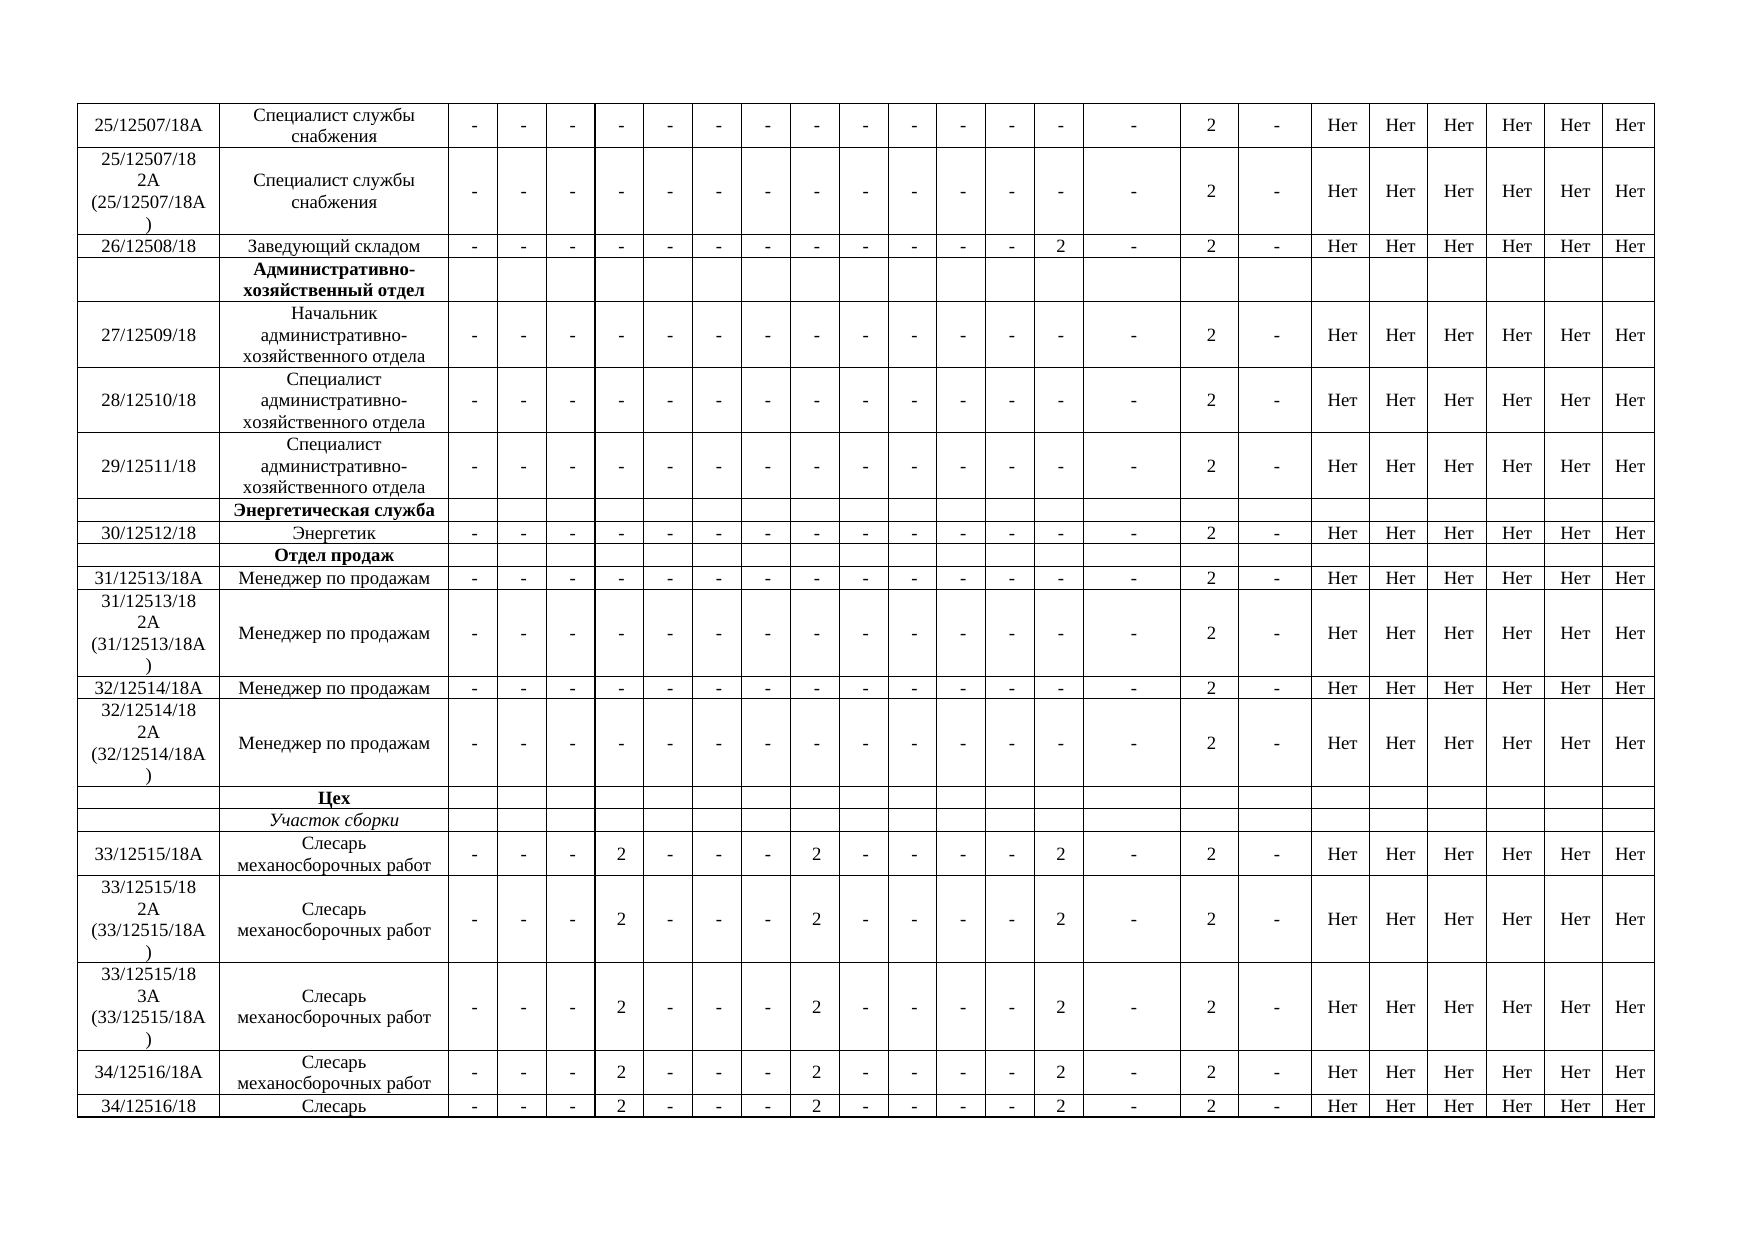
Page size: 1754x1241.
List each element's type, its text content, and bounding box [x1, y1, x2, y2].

table_cell [791, 499, 839, 521]
table_cell [1181, 499, 1238, 521]
table_cell 33/12515/18А [78, 832, 219, 875]
table_cell Нет [1312, 1051, 1369, 1094]
table_cell Нет [1370, 876, 1427, 962]
table_cell [1312, 499, 1369, 521]
table_cell Нет [1603, 1051, 1654, 1094]
table_cell Нет [1312, 433, 1369, 498]
table_cell - [644, 433, 692, 498]
table_cell [547, 499, 594, 521]
table_cell - [1035, 590, 1083, 676]
table_cell - [1239, 302, 1311, 367]
table_cell [644, 499, 692, 521]
table_cell - [791, 235, 839, 257]
table_cell - [498, 963, 546, 1049]
table_cell Нет [1370, 677, 1427, 698]
table_cell - [547, 148, 594, 234]
table_cell - [937, 1095, 985, 1116]
table_cell - [644, 522, 692, 543]
table_cell [1239, 809, 1311, 831]
table_cell - [986, 148, 1034, 234]
table_cell - [596, 699, 643, 786]
table_cell Нет [1312, 963, 1369, 1049]
table_cell - [889, 104, 936, 147]
table_cell - [449, 677, 497, 698]
table_cell Нет [1487, 963, 1544, 1049]
table_cell Нет [1487, 1051, 1544, 1094]
table_cell [498, 499, 546, 521]
table_cell 26/12508/18 [78, 235, 219, 257]
table_cell [596, 499, 643, 521]
table_cell 2 [1035, 876, 1083, 962]
table_cell [78, 499, 219, 521]
table_cell [449, 499, 497, 521]
table_cell - [889, 235, 936, 257]
table_cell [498, 258, 546, 301]
table_cell - [547, 677, 594, 698]
table_cell [1603, 787, 1654, 808]
table_cell Нет [1428, 876, 1486, 962]
table_cell - [840, 876, 888, 962]
table_cell [693, 258, 741, 301]
table_cell - [449, 963, 497, 1049]
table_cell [78, 1095, 219, 1116]
table_cell - [889, 876, 936, 962]
table_cell - [889, 148, 936, 234]
table_cell Нет [1428, 567, 1486, 588]
table_cell [742, 809, 790, 831]
table_cell - [986, 368, 1034, 432]
table_cell [1312, 787, 1369, 808]
table_cell Нет [1428, 963, 1486, 1049]
table_cell [644, 787, 692, 808]
table_cell Нет [1312, 677, 1369, 698]
table_cell [693, 809, 741, 831]
table_cell - [547, 963, 594, 1049]
table_cell Нет [1545, 832, 1602, 875]
table_cell - [742, 368, 790, 432]
table_cell - [889, 1051, 936, 1094]
table_cell 33/12515/18 2А (33/12515/18А) [78, 876, 219, 962]
table_cell - [1239, 368, 1311, 432]
table_cell [78, 544, 219, 566]
table_cell Нет [1487, 1095, 1544, 1116]
table_cell - [791, 368, 839, 432]
table_cell 2 [1181, 235, 1238, 257]
table_cell Цех [220, 787, 448, 808]
table_cell - [547, 522, 594, 543]
table_cell - [937, 522, 985, 543]
table_cell [498, 787, 546, 808]
table_cell - [644, 832, 692, 875]
table_cell [78, 787, 219, 808]
table_cell - [889, 590, 936, 676]
table_cell 2 [1181, 1051, 1238, 1094]
table_cell [1035, 787, 1083, 808]
table_cell Нет [1487, 876, 1544, 962]
table_cell Нет [1603, 699, 1654, 786]
table_cell Нет [1428, 677, 1486, 698]
table_cell - [937, 590, 985, 676]
table_cell - [1035, 699, 1083, 786]
table_cell Специалист административно-хозяйственного отдела [220, 433, 448, 498]
table_cell [840, 544, 888, 566]
table_cell - [986, 832, 1034, 875]
table_cell [596, 809, 643, 831]
table_cell - [889, 699, 936, 786]
table_cell - [937, 963, 985, 1049]
table_cell - [498, 148, 546, 234]
table_cell - [986, 1095, 1034, 1116]
table_cell - [742, 1095, 790, 1116]
table_cell - [644, 963, 692, 1049]
table_cell Энергетическая служба [220, 499, 448, 521]
table_cell - [791, 104, 839, 147]
table_cell - [1239, 590, 1311, 676]
table_cell Нет [1370, 433, 1427, 498]
table_cell [1603, 258, 1654, 301]
table_cell - [1239, 104, 1311, 147]
table_cell - [742, 148, 790, 234]
table_cell Нет [1312, 522, 1369, 543]
table_cell [1428, 499, 1486, 521]
table_cell Нет [1545, 522, 1602, 543]
table_cell - [1084, 235, 1180, 257]
table_cell [1084, 499, 1180, 521]
table_cell Нет [1487, 302, 1544, 367]
table_cell - [596, 368, 643, 432]
table_cell 2 [791, 832, 839, 875]
table_cell - [1239, 1051, 1311, 1094]
table_cell [1545, 499, 1602, 521]
table_cell [1181, 544, 1238, 566]
table_cell - [547, 832, 594, 875]
table_cell Нет [1370, 104, 1427, 147]
table_cell 2 [596, 1095, 643, 1116]
table_cell - [937, 235, 985, 257]
table_cell 2 [1181, 876, 1238, 962]
table_cell [1312, 809, 1369, 831]
table_cell [937, 499, 985, 521]
table_cell Участок сборки [220, 809, 448, 831]
table_cell Менеджер по продажам [220, 567, 448, 588]
table_cell Нет [1487, 368, 1544, 432]
table_cell - [1084, 522, 1180, 543]
table_cell - [498, 522, 546, 543]
table_cell - [840, 302, 888, 367]
table_cell - [449, 1051, 497, 1094]
table_cell [742, 544, 790, 566]
table_cell 2 [1181, 368, 1238, 432]
table_cell - [742, 876, 790, 962]
table_cell - [986, 1051, 1034, 1094]
table_cell - [596, 590, 643, 676]
table_cell - [547, 368, 594, 432]
table_cell - [693, 699, 741, 786]
table_cell [1428, 809, 1486, 831]
table_cell 2 [791, 1051, 839, 1094]
table_cell - [693, 368, 741, 432]
table_cell - [1084, 832, 1180, 875]
table_cell [840, 787, 888, 808]
table_cell - [449, 148, 497, 234]
table_cell - [1239, 522, 1311, 543]
table_cell 2 [1181, 677, 1238, 698]
table_cell - [498, 567, 546, 588]
table_cell - [547, 1095, 594, 1116]
table_cell Административно-хозяйственный отдел [220, 258, 448, 301]
table_cell - [644, 235, 692, 257]
table_cell - [644, 699, 692, 786]
table_cell 2 [1181, 433, 1238, 498]
table_cell Нет [1603, 876, 1654, 962]
table_cell - [986, 302, 1034, 367]
table_cell Нет [1370, 1051, 1427, 1094]
table_cell Нет [1370, 148, 1427, 234]
table_cell Нет [1370, 699, 1427, 786]
table_cell - [644, 302, 692, 367]
table_cell - [644, 876, 692, 962]
table_cell Нет [1545, 302, 1602, 367]
table_cell Нет [1545, 1095, 1602, 1116]
table_cell [1084, 258, 1180, 301]
table_cell Нет [1603, 677, 1654, 698]
table_cell [1370, 258, 1427, 301]
table_cell 32/12514/18А [78, 677, 219, 698]
table_cell - [937, 677, 985, 698]
table_cell Нет [1428, 522, 1486, 543]
table_cell - [791, 433, 839, 498]
table_cell - [1035, 302, 1083, 367]
table_cell 2 [1035, 235, 1083, 257]
table_cell [1487, 544, 1544, 566]
table_cell Нет [1487, 677, 1544, 698]
table_cell - [644, 677, 692, 698]
table_cell Специалист административно-хозяйственного отдела [220, 368, 448, 432]
table_cell [547, 809, 594, 831]
table_cell - [1239, 433, 1311, 498]
table_cell Нет [1370, 1095, 1427, 1116]
table_cell [644, 258, 692, 301]
table_cell - [742, 433, 790, 498]
table_cell Нет [1428, 368, 1486, 432]
table_cell Нет [1312, 876, 1369, 962]
table_cell [1181, 809, 1238, 831]
table_cell - [1035, 677, 1083, 698]
table_cell Нет [1545, 148, 1602, 234]
table_cell - [449, 590, 497, 676]
table_cell [986, 809, 1034, 831]
table_cell [1181, 787, 1238, 808]
table_cell [742, 499, 790, 521]
table_cell - [889, 567, 936, 588]
table_cell 25/12507/18А [78, 104, 219, 147]
table_cell - [449, 302, 497, 367]
table_cell [986, 499, 1034, 521]
table_cell - [742, 1051, 790, 1094]
table_cell - [889, 368, 936, 432]
table_cell - [693, 302, 741, 367]
table_cell [1428, 544, 1486, 566]
table_cell Нет [1603, 433, 1654, 498]
table_cell [1239, 544, 1311, 566]
table_cell - [1084, 104, 1180, 147]
table_cell - [840, 433, 888, 498]
table_cell [1545, 258, 1602, 301]
table_cell Нет [1603, 302, 1654, 367]
table_cell Энергетик [220, 522, 448, 543]
table_cell [547, 544, 594, 566]
table_cell - [840, 148, 888, 234]
table_cell 2 [1181, 567, 1238, 588]
table_cell - [644, 590, 692, 676]
table_cell 2 [1181, 302, 1238, 367]
table_cell - [1239, 832, 1311, 875]
table_cell [840, 809, 888, 831]
table_cell - [986, 104, 1034, 147]
table_cell - [840, 832, 888, 875]
table_cell 31/12513/18 2А (31/12513/18А) [78, 590, 219, 676]
table_cell - [742, 963, 790, 1049]
table_cell Нет [1312, 104, 1369, 147]
table_cell - [1084, 302, 1180, 367]
table_cell 2 [1181, 590, 1238, 676]
table_cell Нет [1603, 148, 1654, 234]
table_cell [889, 258, 936, 301]
table_cell - [1084, 433, 1180, 498]
table_cell - [1084, 590, 1180, 676]
table_cell - [840, 104, 888, 147]
table_cell [693, 544, 741, 566]
table_cell Нет [1370, 522, 1427, 543]
table_cell - [498, 590, 546, 676]
table_cell - [449, 699, 497, 786]
table_cell Нет [1487, 699, 1544, 786]
table_cell - [693, 1051, 741, 1094]
table_cell - [498, 302, 546, 367]
table_cell 2 [1035, 832, 1083, 875]
table_cell - [1239, 235, 1311, 257]
table_cell Нет [1545, 963, 1602, 1049]
table_cell Нет [1545, 567, 1602, 588]
table_cell 2 [1035, 1095, 1083, 1116]
table_cell 2 [1035, 1051, 1083, 1094]
table_cell [889, 787, 936, 808]
table_cell [1370, 787, 1427, 808]
table_cell - [889, 1095, 936, 1116]
table_cell - [937, 699, 985, 786]
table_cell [220, 104, 448, 147]
table_cell 34/12516/18А [78, 1051, 219, 1094]
table_cell 2 [1181, 1095, 1238, 1116]
table_cell - [693, 567, 741, 588]
table_cell - [1035, 148, 1083, 234]
table_cell - [449, 567, 497, 588]
table_cell [937, 787, 985, 808]
table_cell [1603, 809, 1654, 831]
table_cell [1487, 258, 1544, 301]
table_cell Нет [1603, 567, 1654, 588]
table_cell [791, 258, 839, 301]
table_cell - [1035, 567, 1083, 588]
table_cell - [449, 368, 497, 432]
table_cell - [547, 104, 594, 147]
table_cell - [596, 567, 643, 588]
table_cell - [791, 699, 839, 786]
table_cell - [840, 1051, 888, 1094]
table_cell - [840, 963, 888, 1049]
table_cell - [1239, 677, 1311, 698]
table_cell 2 [791, 1095, 839, 1116]
table_cell [1084, 544, 1180, 566]
table_cell Начальник административно-хозяйственного отдела [220, 302, 448, 367]
table_cell [596, 787, 643, 808]
table_cell - [840, 368, 888, 432]
table_cell - [937, 433, 985, 498]
table_cell - [986, 876, 1034, 962]
table_cell - [1084, 1051, 1180, 1094]
table_cell - [547, 235, 594, 257]
table_cell - [1035, 522, 1083, 543]
table_cell Отдел продаж [220, 544, 448, 566]
table_cell - [1084, 1095, 1180, 1116]
table_cell - [693, 104, 741, 147]
table_cell Нет [1487, 104, 1544, 147]
table_cell - [889, 522, 936, 543]
table_cell - [889, 677, 936, 698]
table_cell 27/12509/18 [78, 302, 219, 367]
table_cell - [742, 590, 790, 676]
table_cell [742, 258, 790, 301]
table_cell Нет [1370, 590, 1427, 676]
table_cell - [693, 832, 741, 875]
table_cell - [1239, 148, 1311, 234]
table_cell Заведующий складом [220, 235, 448, 257]
table_cell [644, 544, 692, 566]
table_cell [791, 787, 839, 808]
table_cell - [644, 104, 692, 147]
table_cell Нет [1603, 104, 1654, 147]
table_cell Нет [1370, 567, 1427, 588]
table_cell - [1035, 368, 1083, 432]
table_cell - [937, 302, 985, 367]
table_cell - [547, 567, 594, 588]
table_cell - [693, 522, 741, 543]
table_cell - [547, 590, 594, 676]
table_cell 2 [1181, 832, 1238, 875]
table_cell Слесарь механосборочных работ [220, 1051, 448, 1094]
table_cell Нет [1603, 235, 1654, 257]
table_cell Нет [1545, 876, 1602, 962]
table_cell Нет [1428, 1095, 1486, 1116]
table_cell - [1084, 368, 1180, 432]
table_cell - [840, 522, 888, 543]
table_cell [1239, 258, 1311, 301]
table_cell - [986, 567, 1034, 588]
table_cell Нет [1312, 1095, 1369, 1116]
table_cell [693, 787, 741, 808]
table_cell 2 [1181, 522, 1238, 543]
table_cell - [1239, 699, 1311, 786]
table_cell Нет [1428, 699, 1486, 786]
table_cell - [889, 832, 936, 875]
table_cell - [791, 522, 839, 543]
table_cell - [1084, 699, 1180, 786]
table_cell Нет [1428, 1051, 1486, 1094]
table_cell [1603, 499, 1654, 521]
table_cell [1312, 544, 1369, 566]
table_cell - [644, 1095, 692, 1116]
table_cell 30/12512/18 [78, 522, 219, 543]
table_cell [1545, 544, 1602, 566]
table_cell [220, 1095, 448, 1116]
table_cell 28/12510/18 [78, 368, 219, 432]
table_cell Нет [1312, 832, 1369, 875]
table_cell 2 [1181, 148, 1238, 234]
table_cell 2 [596, 1051, 643, 1094]
table_cell Нет [1370, 368, 1427, 432]
table_cell - [791, 148, 839, 234]
table_cell Менеджер по продажам [220, 677, 448, 698]
table_cell - [498, 677, 546, 698]
table_cell [78, 809, 219, 831]
table_cell - [498, 699, 546, 786]
table_cell - [693, 876, 741, 962]
table_cell [1545, 809, 1602, 831]
table_cell - [596, 235, 643, 257]
table_cell - [742, 567, 790, 588]
table_cell - [742, 677, 790, 698]
table_cell - [596, 522, 643, 543]
table_cell 2 [1181, 963, 1238, 1049]
table_cell Нет [1312, 590, 1369, 676]
table_cell Слесарь механосборочных работ [220, 832, 448, 875]
table_cell - [742, 699, 790, 786]
table_cell Нет [1487, 235, 1544, 257]
table_cell [889, 809, 936, 831]
table_cell - [889, 963, 936, 1049]
table_cell Нет [1603, 522, 1654, 543]
table_cell Нет [1370, 302, 1427, 367]
table_cell Нет [1428, 104, 1486, 147]
table_cell Нет [1312, 235, 1369, 257]
table_cell [1181, 258, 1238, 301]
table_cell [547, 258, 594, 301]
table_cell 2 [1181, 699, 1238, 786]
table_cell [498, 809, 546, 831]
table_cell Нет [1603, 963, 1654, 1049]
table_cell [1084, 787, 1180, 808]
table_cell - [889, 433, 936, 498]
table_cell [1370, 544, 1427, 566]
table_cell [1035, 809, 1083, 831]
table_cell [1370, 809, 1427, 831]
table_cell [449, 809, 497, 831]
table_cell [937, 258, 985, 301]
table_cell 2 [791, 963, 839, 1049]
table_cell Нет [1487, 567, 1544, 588]
table_cell Нет [1487, 832, 1544, 875]
table_cell Нет [1312, 302, 1369, 367]
table_cell [1428, 787, 1486, 808]
table_cell - [498, 1051, 546, 1094]
table_cell - [449, 1095, 497, 1116]
table_cell - [1035, 433, 1083, 498]
table_cell Нет [1545, 235, 1602, 257]
table_cell Нет [1603, 368, 1654, 432]
table_cell - [644, 1051, 692, 1094]
table_cell Нет [1487, 590, 1544, 676]
table_cell - [693, 433, 741, 498]
table_cell [596, 544, 643, 566]
table_cell - [840, 567, 888, 588]
table_cell [1428, 258, 1486, 301]
table_cell - [498, 876, 546, 962]
table_cell Нет [1428, 302, 1486, 367]
table_cell [840, 258, 888, 301]
table_cell - [498, 433, 546, 498]
table_cell - [547, 1051, 594, 1094]
table_cell - [986, 522, 1034, 543]
table_cell - [840, 1095, 888, 1116]
table_cell - [742, 235, 790, 257]
table_cell [1035, 544, 1083, 566]
table_cell Нет [1545, 1051, 1602, 1094]
table_cell Менеджер по продажам [220, 590, 448, 676]
table_cell - [498, 832, 546, 875]
table_cell Нет [1312, 699, 1369, 786]
table_cell [1603, 544, 1654, 566]
table_cell [1312, 258, 1369, 301]
table_cell - [644, 148, 692, 234]
table_cell - [547, 699, 594, 786]
table_cell [742, 787, 790, 808]
table_cell - [840, 699, 888, 786]
table_cell - [937, 104, 985, 147]
table_cell - [986, 590, 1034, 676]
table_cell Нет [1370, 963, 1427, 1049]
table_cell Слесарь механосборочных работ [220, 963, 448, 1049]
table_cell [1487, 787, 1544, 808]
table_cell - [937, 876, 985, 962]
table_cell Нет [1428, 433, 1486, 498]
table_cell 2 [1181, 104, 1238, 147]
table_cell [1239, 787, 1311, 808]
table_cell - [596, 104, 643, 147]
table_cell - [986, 433, 1034, 498]
table_cell - [986, 677, 1034, 698]
table_cell - [986, 235, 1034, 257]
table_cell Менеджер по продажам [220, 699, 448, 786]
table_cell [596, 258, 643, 301]
table_cell Нет [1545, 433, 1602, 498]
table_cell - [1084, 876, 1180, 962]
table_cell - [547, 433, 594, 498]
table_cell 2 [791, 876, 839, 962]
table_cell - [644, 567, 692, 588]
table_cell [791, 809, 839, 831]
table_cell [1035, 499, 1083, 521]
table_cell Слесарь механосборочных работ [220, 876, 448, 962]
table_cell Нет [1603, 832, 1654, 875]
table_cell [986, 544, 1034, 566]
table_cell [937, 809, 985, 831]
table_cell - [742, 104, 790, 147]
table_cell Специалист службы снабжения [220, 148, 448, 234]
table_cell - [693, 148, 741, 234]
table_cell 33/12515/18 3А (33/12515/18А) [78, 963, 219, 1049]
table_cell 2 [1035, 963, 1083, 1049]
table_cell 2 [596, 832, 643, 875]
table_cell - [1239, 1095, 1311, 1116]
table_cell Нет [1545, 677, 1602, 698]
table_cell - [1035, 104, 1083, 147]
table_cell - [644, 368, 692, 432]
table_cell - [449, 235, 497, 257]
table_cell [449, 544, 497, 566]
table_cell - [937, 1051, 985, 1094]
table_cell - [693, 1095, 741, 1116]
table_cell - [1084, 677, 1180, 698]
table_cell - [449, 104, 497, 147]
table_cell [1239, 499, 1311, 521]
table_cell Нет [1603, 590, 1654, 676]
table_cell Нет [1487, 148, 1544, 234]
table_cell - [449, 433, 497, 498]
table_cell - [547, 302, 594, 367]
table_cell - [547, 876, 594, 962]
table_cell - [1239, 567, 1311, 588]
table_cell [1370, 499, 1427, 521]
table_cell 2 [596, 876, 643, 962]
table_cell - [449, 832, 497, 875]
table_cell - [791, 567, 839, 588]
table_cell - [791, 590, 839, 676]
table_cell - [791, 677, 839, 698]
table_cell Нет [1428, 590, 1486, 676]
table_cell Нет [1428, 235, 1486, 257]
table_cell - [1239, 876, 1311, 962]
table_cell Нет [1545, 699, 1602, 786]
table_cell Нет [1312, 368, 1369, 432]
table_cell [1487, 809, 1544, 831]
table_cell - [937, 832, 985, 875]
table_cell [78, 258, 219, 301]
table_cell - [693, 235, 741, 257]
table_cell - [986, 963, 1034, 1049]
table_cell - [596, 148, 643, 234]
table_cell [840, 499, 888, 521]
table_cell - [742, 522, 790, 543]
table_cell 32/12514/18 2А (32/12514/18А) [78, 699, 219, 786]
table_cell [449, 258, 497, 301]
table_cell - [449, 876, 497, 962]
table_cell - [986, 699, 1034, 786]
table_cell - [937, 567, 985, 588]
table_cell [449, 787, 497, 808]
table_cell - [449, 522, 497, 543]
table_cell - [693, 963, 741, 1049]
table_cell [889, 499, 936, 521]
table_cell 2 [596, 963, 643, 1049]
table_cell [889, 544, 936, 566]
table_cell [1035, 258, 1083, 301]
table_cell - [596, 302, 643, 367]
table_cell [986, 258, 1034, 301]
table_cell [644, 809, 692, 831]
table_cell - [937, 368, 985, 432]
table_cell - [1084, 567, 1180, 588]
table_cell Нет [1545, 590, 1602, 676]
table_cell - [498, 368, 546, 432]
table_cell Нет [1545, 104, 1602, 147]
table_cell - [693, 677, 741, 698]
table_cell - [791, 302, 839, 367]
table_cell [791, 544, 839, 566]
table_cell - [1239, 963, 1311, 1049]
table_cell Нет [1370, 235, 1427, 257]
table_cell Нет [1428, 832, 1486, 875]
table_cell - [596, 677, 643, 698]
table_cell [1487, 499, 1544, 521]
table_cell Нет [1312, 148, 1369, 234]
table_cell [1084, 809, 1180, 831]
table_cell [986, 787, 1034, 808]
table_cell [498, 544, 546, 566]
table_cell [547, 787, 594, 808]
table_cell - [693, 590, 741, 676]
table_cell Нет [1487, 522, 1544, 543]
table_cell - [840, 677, 888, 698]
table_cell [1545, 787, 1602, 808]
table_cell 25/12507/18 2А (25/12507/18А) [78, 148, 219, 234]
table_cell - [840, 235, 888, 257]
table_cell - [937, 148, 985, 234]
table_cell 31/12513/18А [78, 567, 219, 588]
table_cell [693, 499, 741, 521]
table_cell Нет [1545, 368, 1602, 432]
table_cell Нет [1370, 832, 1427, 875]
table_cell Нет [1487, 433, 1544, 498]
table_cell - [742, 302, 790, 367]
table_cell - [596, 433, 643, 498]
table_cell - [498, 1095, 546, 1116]
table_cell Нет [1603, 1095, 1654, 1116]
table_cell Нет [1428, 148, 1486, 234]
table_cell - [742, 832, 790, 875]
table_cell - [889, 302, 936, 367]
table_cell - [498, 235, 546, 257]
table_cell - [1084, 148, 1180, 234]
table_cell - [840, 590, 888, 676]
table_cell - [1084, 963, 1180, 1049]
table_cell [937, 544, 985, 566]
table_cell - [498, 104, 546, 147]
table_cell Нет [1312, 567, 1369, 588]
table_cell 29/12511/18 [78, 433, 219, 498]
